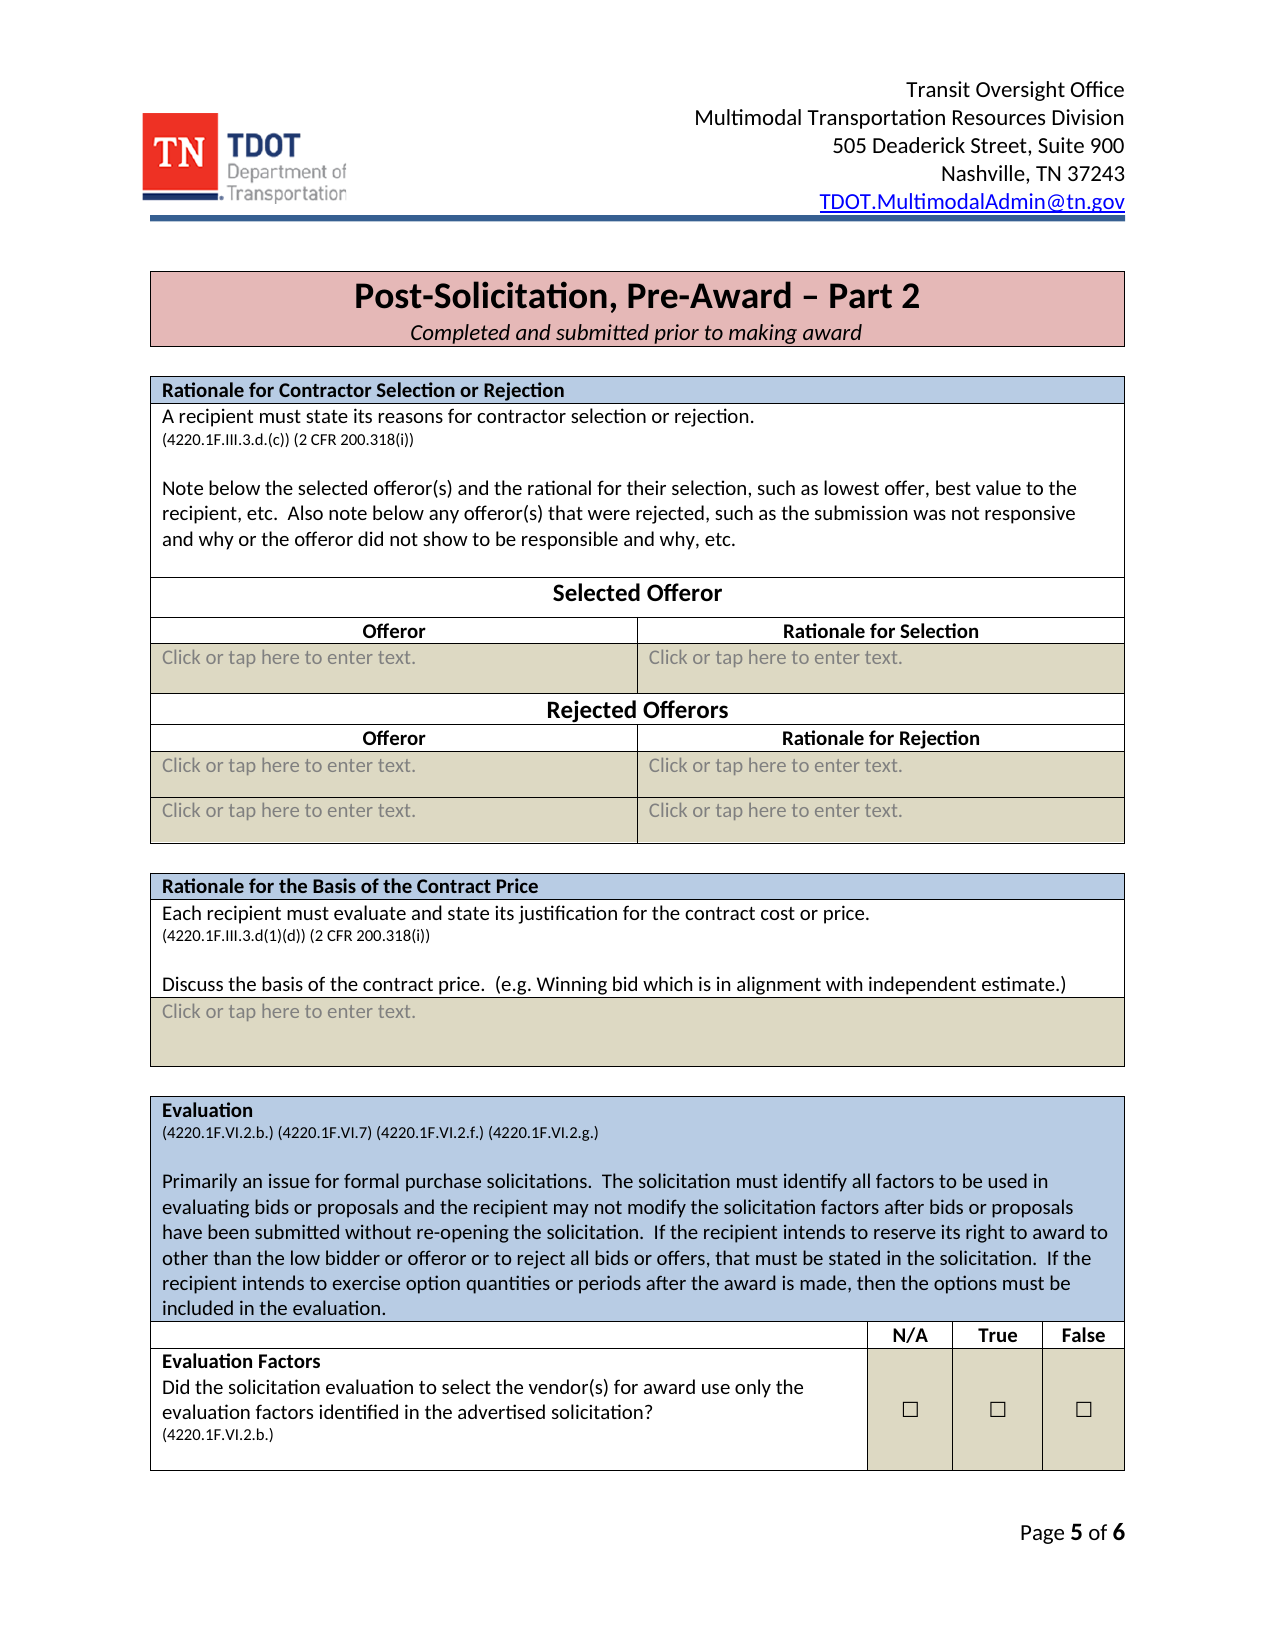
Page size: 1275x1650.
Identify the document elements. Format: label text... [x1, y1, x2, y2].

table_cell False [1043, 1322, 1124, 1347]
picture [142, 113, 347, 204]
table_cell Selected Offeror [151, 578, 1124, 617]
table_header Rationale for Contractor Selection or Rejection [151, 377, 1124, 403]
table_cell A recipient must state its reasons for contractor selection or rejection. (4220.1F.III.3.d.(c)) (2 CFR 200.318(i)) Note below the selected offeror(s) and the rational for their selection, such as lowest offer, best value to the recipient, etc. Also note below any offeror(s) that were rejected, such as the submission was not responsive and why or the offeror did not show to be responsible and why, etc. [151, 404, 1124, 577]
table_cell Rejected Offerors [151, 694, 1124, 724]
table_cell True [953, 1322, 1042, 1347]
table_cell Evaluation Factors Did the solicitation evaluation to select the vendor(s) for award use only the evaluation factors identified in the advertised solicitation? (4220.1F.VI.2.b.) [151, 1349, 867, 1470]
table_header Post-Solicitation, Pre-Award – Part 2 Completed and submitted prior to making award [151, 272, 1124, 346]
table_header Evaluation (4220.1F.VI.2.b.) (4220.1F.VI.7) (4220.1F.VI.2.f.) (4220.1F.VI.2.g.) Primarily an issue for formal purchase solicitations. The solicitation must identify all factors to be used in evaluating bids or proposals and the recipient may not modify the solicitation factors after bids or proposals have been submitted without re-opening the solicitation. If the recipient intends to reserve its right to award to other than the low bidder or offeror or to reject all bids or offers, that must be stated in the solicitation. If the recipient intends to exercise option quantities or periods after the award is made, then the options must be included in the evaluation. [151, 1097, 1124, 1321]
table_cell Rationale for Rejection [638, 725, 1124, 751]
table_cell Offeror [151, 618, 637, 643]
table_cell Offeror [151, 725, 637, 751]
table_cell [151, 1322, 867, 1347]
table_cell Each recipient must evaluate and state its justification for the contract cost or price. (4220.1F.III.3.d(1)(d)) (2 CFR 200.318(i)) Discuss the basis of the contract price. (e.g. Winning bid which is in alignment with independent estimate.) [151, 900, 1124, 997]
table_cell Rationale for Selection [638, 618, 1124, 643]
table_header Rationale for the Basis of the Contract Price [151, 874, 1124, 899]
table_cell N/A [868, 1322, 952, 1347]
